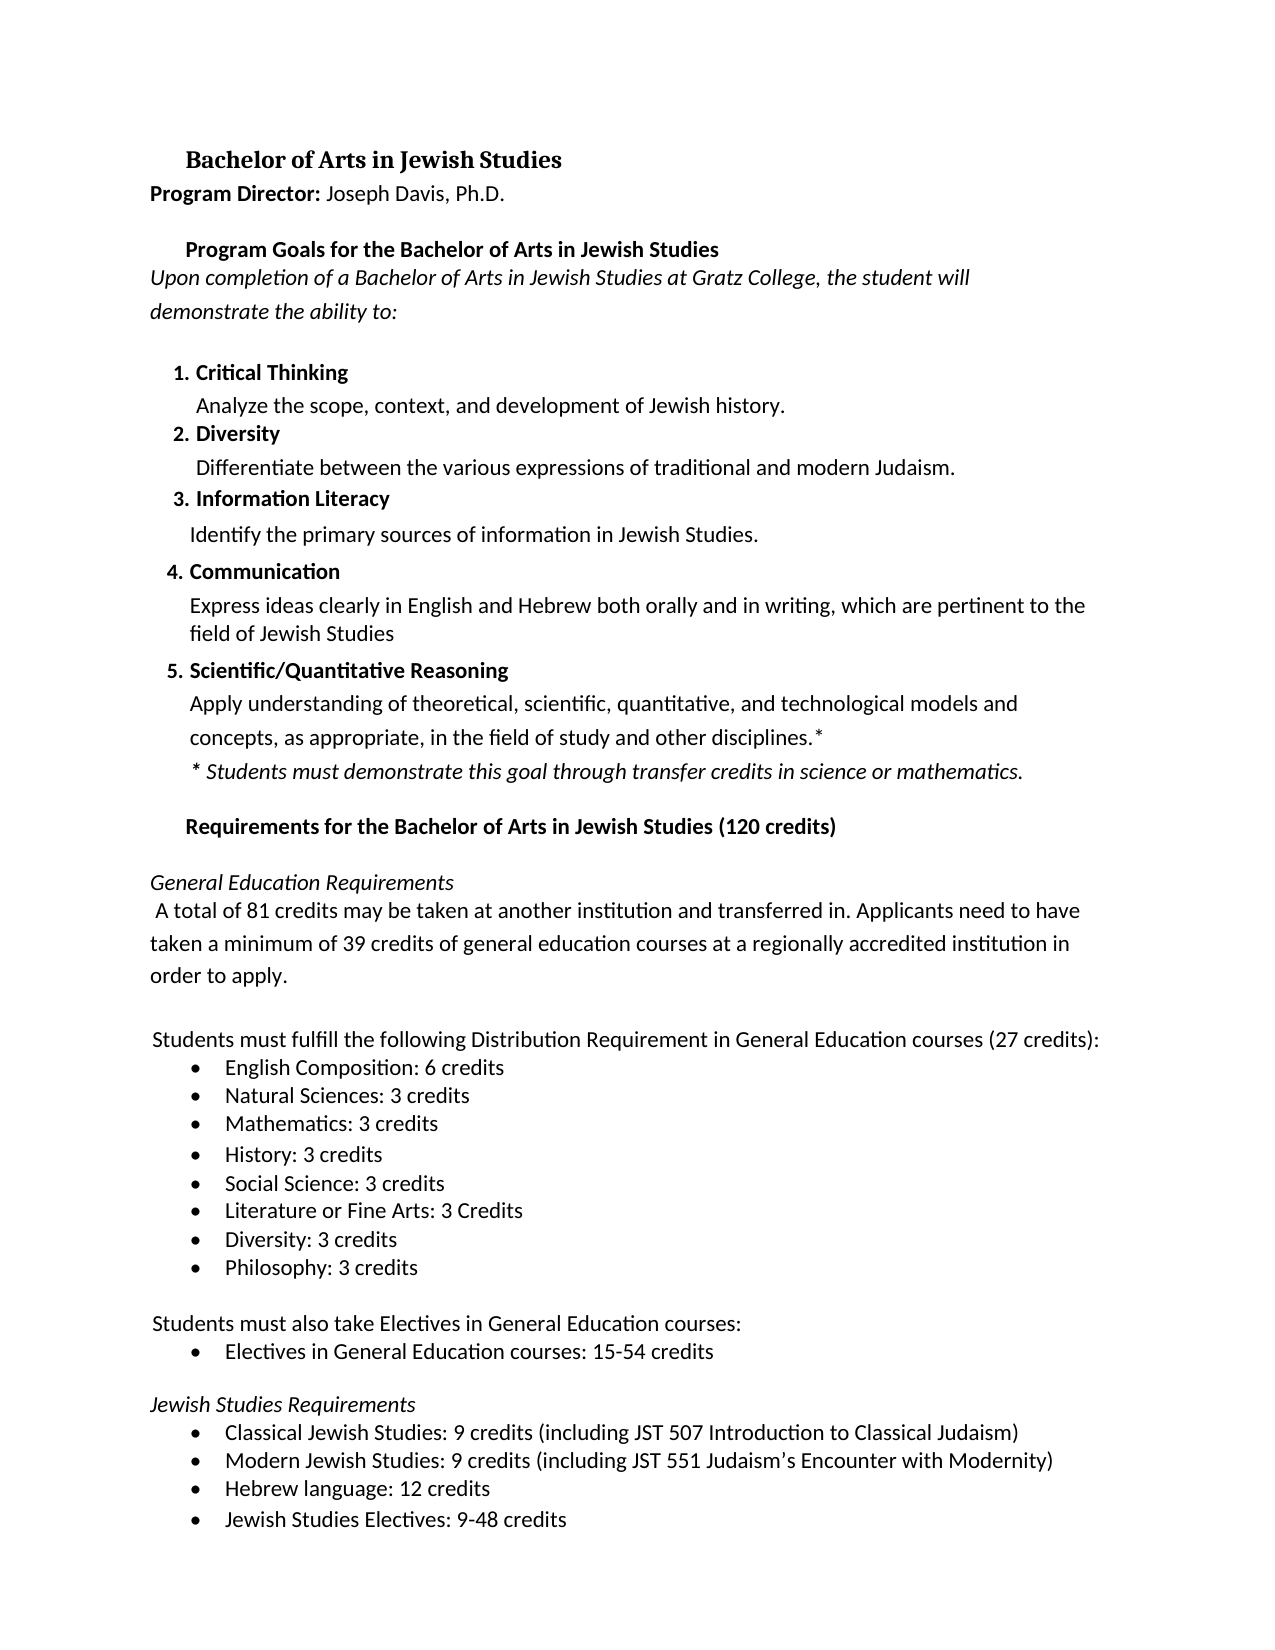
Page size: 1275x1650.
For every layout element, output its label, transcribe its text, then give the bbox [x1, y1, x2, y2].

text * Students must demonstrate this goal through transfer credits in science or mathematics. [183, 757, 1185, 785]
subtitle Information Literacy [173, 484, 1185, 512]
subtitle Requirements for the Bachelor of Arts in Jewish Studies (120 credits) [150, 812, 1185, 840]
text Differentiate between the various expressions of traditional and modern Judaism. [196, 453, 1185, 481]
subtitle Communication [167, 557, 1185, 585]
list Mathematics: 3 credits [189, 1109, 1185, 1137]
list Electives in General Education courses: 15-54 credits [189, 1337, 1185, 1365]
subtitle Diversity [173, 419, 1185, 447]
list Hebrew language: 12 credits [189, 1474, 1185, 1502]
list Literature or Fine Arts: 3 Credits [189, 1197, 1185, 1225]
list Modern Jewish Studies: 9 credits (including JST 551 Judaism’s Encounter with Modernity) [189, 1446, 1185, 1474]
list Diversity: 3 credits [189, 1225, 1185, 1253]
text Program Director: Joseph Davis, Ph.D. [150, 179, 1185, 207]
text Students must fulfill the following Distribution Requirement in General Education courses (27 credits): [152, 1025, 1185, 1053]
text Analyze the scope, context, and development of Jewish history. [196, 391, 1185, 419]
text A total of 81 credits may be taken at another institution and transferred in. Applicants need to have taken a minimum of 39 credits of general education courses at a regionally accredited institution in order to apply. [150, 897, 1084, 989]
text Express ideas clearly in English and Hebrew both orally and in writing, which are pertinent to the field of Jewish Studies [189, 591, 1096, 647]
subtitle Bachelor of Arts in Jewish Studies [150, 146, 1185, 174]
list Social Science: 3 credits [189, 1169, 1185, 1197]
text Students must also take Electives in General Education courses: [152, 1309, 1185, 1337]
list Natural Sciences: 3 credits [189, 1081, 1185, 1109]
list History: 3 credits [189, 1141, 1185, 1169]
text Jewish Studies Requirements [150, 1390, 1185, 1418]
text Upon completion of a Bachelor of Arts in Jewish Studies at Gratz College, the student will demonstrate the ability to: [150, 263, 1085, 325]
list Jewish Studies Electives: 9-48 credits [189, 1505, 1185, 1533]
list Philosophy: 3 credits [189, 1253, 1185, 1281]
list Classical Jewish Studies: 9 credits (including JST 507 Introduction to Classical Judaism) [189, 1418, 1185, 1446]
text Identify the primary sources of information in Jewish Studies. [189, 520, 1185, 548]
text General Education Requirements [150, 868, 1185, 896]
list English Composition: 6 credits [189, 1053, 1185, 1081]
subtitle Critical Thinking [173, 358, 1185, 386]
text Apply understanding of theoretical, scientific, quantitative, and technological models and concepts, as appropriate, in the field of study and other disciplines.* [189, 689, 1064, 751]
subtitle Program Goals for the Bachelor of Arts in Jewish Studies [150, 235, 1185, 263]
subtitle Scientific/Quantitative Reasoning [167, 656, 1185, 684]
